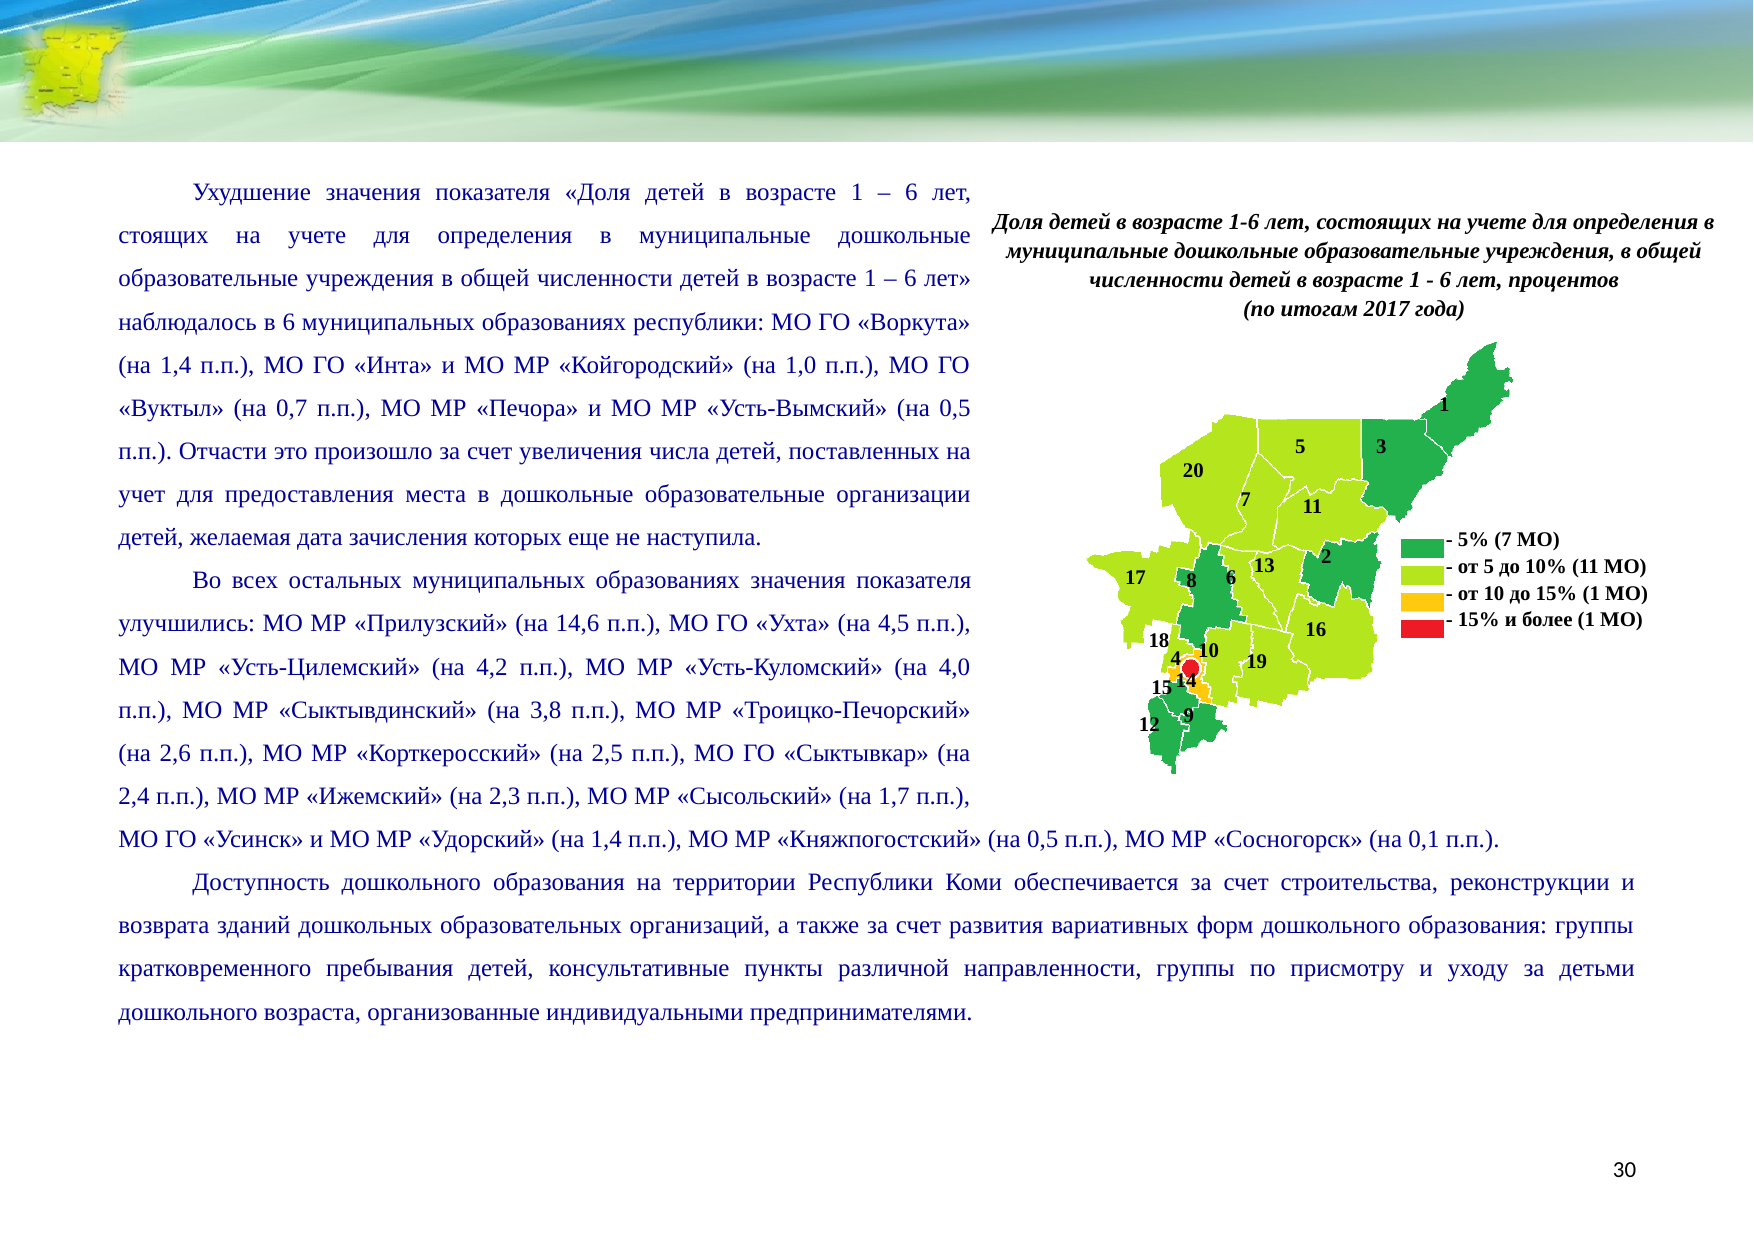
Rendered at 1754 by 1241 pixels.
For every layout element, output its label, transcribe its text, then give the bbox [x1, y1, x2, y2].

text Ухудшение значения показателя «Доля детей в возрасте 1 – 6 лет, стоящих на учете для определения в муниципальные дошкольные образовательные учреждения в общей численности детей в возрасте 1 – 6 лет» наблюдалось в 6 муниципальных образованиях республики: МО ГО «Воркута» (на 1,4 п.п.), МО ГО «Инта» и МО МР «Койгородский» (на 1,0 п.п.), МО ГО «Вуктыл» (на 0,7 п.п.), МО МР «Печора» и МО МР «Усть-Вымский» (на 0,5 п.п.). Отчасти это произошло за счет увеличения числа детей, поставленных на учет для предоставления места в дошкольные образовательные организации детей, желаемая дата зачисления которых еще не наступила. [118, 177, 1636, 551]
text Во всех остальных муниципальных образованиях значения показателя улучшились: МО МР «Прилузский» (на 14,6 п.п.), МО ГО «Ухта» (на 4,5 п.п.), МО МР «Усть-Цилемский» (на 4,2 п.п.), МО МР «Усть-Куломский» (на 4,0 п.п.), МО МР «Сыктывдинский» (на 3,8 п.п.), МО МР «Троицко-Печорский» (на 2,6 п.п.), МО МР «Корткеросский» (на 2,5 п.п.), МО ГО «Сыктывкар» (на 2,4 п.п.), МО МР «Ижемский» (на 2,3 п.п.), МО МР «Сысольский» (на 1,7 п.п.), МО ГО «Усинск» и МО МР «Удорский» (на 1,4 п.п.), МО МР «Княжпогостский» (на 0,5 п.п.), МО МР «Сосногорск» (на 0,1 п.п.). [118, 565, 1636, 853]
text Доступность дошкольного образования на территории Республики Коми обеспечивается за счет строительства, реконструкции и возврата зданий дошкольных образовательных организаций, а также за счет развития вариативных форм дошкольного образования: группы кратковременного пребывания детей, консультативные пункты различной направленности, группы по присмотру и уходу за детьми дошкольного возраста, организованные индивидуальными предпринимателями. [118, 867, 1636, 1025]
picture [1080, 336, 1518, 782]
picture [0, 0, 1753, 142]
